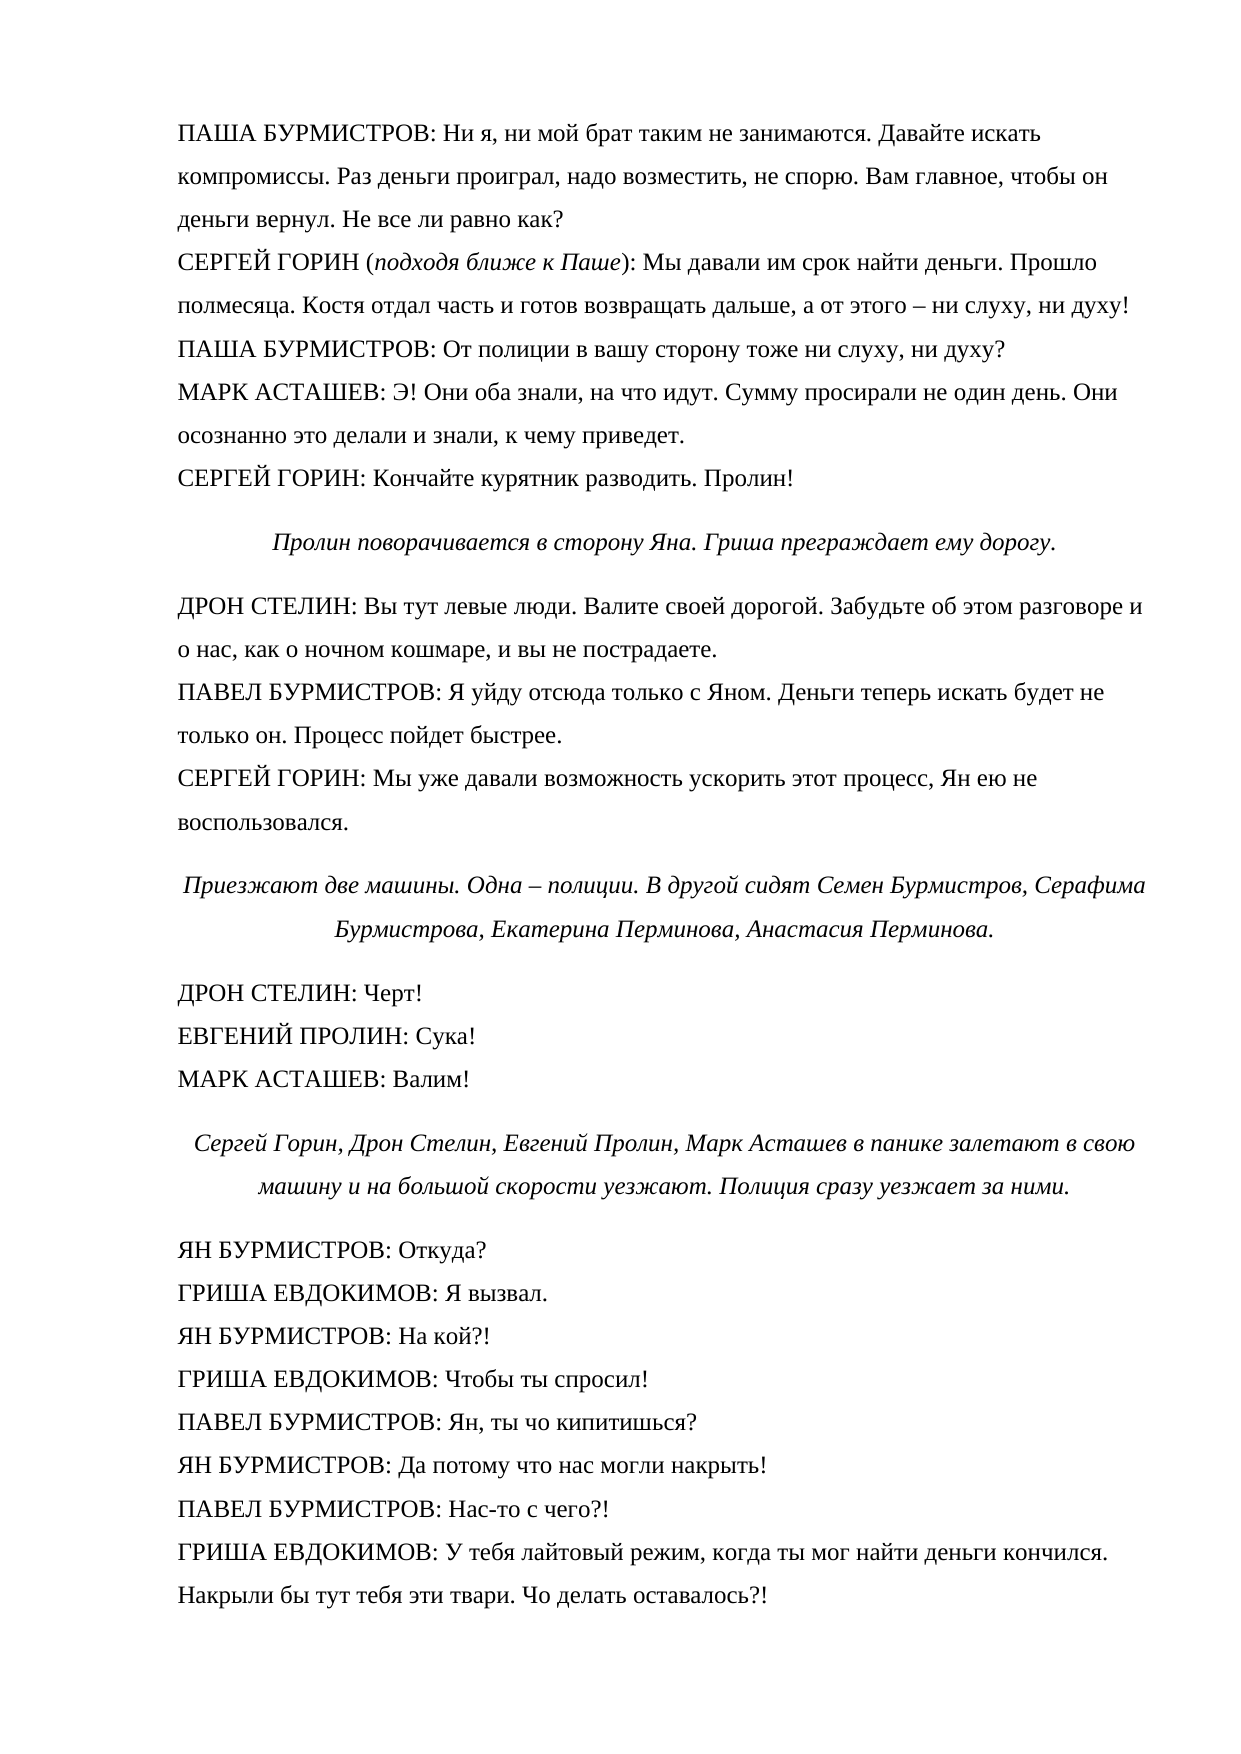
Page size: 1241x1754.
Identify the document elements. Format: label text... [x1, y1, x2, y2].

text МАРК АСТАШЕВ: Э! Они оба знали, на что идут. Сумму просирали не один день. Они осознанно это делали и знали, к чему приведет. [177, 377, 1152, 449]
text Приезжают две машины. Одна – полиции. В другой сидят Семен Бурмистров, Серафима Бурмистрова, Екатерина Перминова, Анастасия Перминова. [177, 871, 1152, 942]
text ЯН БУРМИСТРОВ: На кой?! [177, 1321, 1152, 1350]
text МАРК АСТАШЕВ: Валим! [177, 1064, 1152, 1093]
text ДРОН СТЕЛИН: Вы тут левые люди. Валите своей дорогой. Забудьте об этом разговоре и о нас, как о ночном кошмаре, и вы не пострадаете. [177, 591, 1152, 663]
text ЯН БУРМИСТРОВ: Да потому что нас могли накрыть! [177, 1451, 1152, 1479]
text СЕРГЕЙ ГОРИН: Мы уже давали возможность ускорить этот процесс, Ян ею не воспользовался. [177, 763, 1152, 835]
text ПАВЕЛ БУРМИСТРОВ: Ян, ты чо кипитишься? [177, 1407, 1152, 1436]
text Сергей Горин, Дрон Стелин, Евгений Пролин, Марк Асташев в панике залетают в свою машину и на большой скорости уезжают. Полиция сразу уезжает за ними. [177, 1128, 1152, 1200]
text ПАВЕЛ БУРМИСТРОВ: Нас-то с чего?! [177, 1494, 1152, 1522]
text ЯН БУРМИСТРОВ: Откуда? [177, 1235, 1152, 1264]
text СЕРГЕЙ ГОРИН (подходя ближе к Паше): Мы давали им срок найти деньги. Прошло полмесяца. Костя отдал часть и готов возвращать дальше, а от этого – ни слуху, ни духу! [177, 247, 1152, 319]
text ПАВЕЛ БУРМИСТРОВ: Я уйду отсюда только с Яном. Деньги теперь искать будет не только он. Процесс пойдет быстрее. [177, 677, 1152, 749]
text ГРИША ЕВДОКИМОВ: Я вызвал. [177, 1278, 1152, 1307]
text ЕВГЕНИЙ ПРОЛИН: Сука! [177, 1021, 1152, 1049]
text ПАША БУРМИСТРОВ: Ни я, ни мой брат таким не занимаются. Давайте искать компромиссы. Раз деньги проиграл, надо возместить, не спорю. Вам главное, чтобы он деньги вернул. Не все ли равно как? [177, 118, 1152, 233]
text ПАША БУРМИСТРОВ: От полиции в вашу сторону тоже ни слуху, ни духу? [177, 334, 1152, 362]
text СЕРГЕЙ ГОРИН: Кончайте курятник разводить. Пролин! [177, 463, 1152, 492]
text Пролин поворачивается в сторону Яна. Гриша преграждает ему дорогу. [177, 527, 1152, 556]
text ГРИША ЕВДОКИМОВ: Чтобы ты спросил! [177, 1364, 1152, 1393]
text ДРОН СТЕЛИН: Черт! [177, 978, 1152, 1006]
text ГРИША ЕВДОКИМОВ: У тебя лайтовый режим, когда ты мог найти деньги кончился. Накрыли бы тут тебя эти твари. Чо делать оставалось?! [177, 1537, 1152, 1609]
